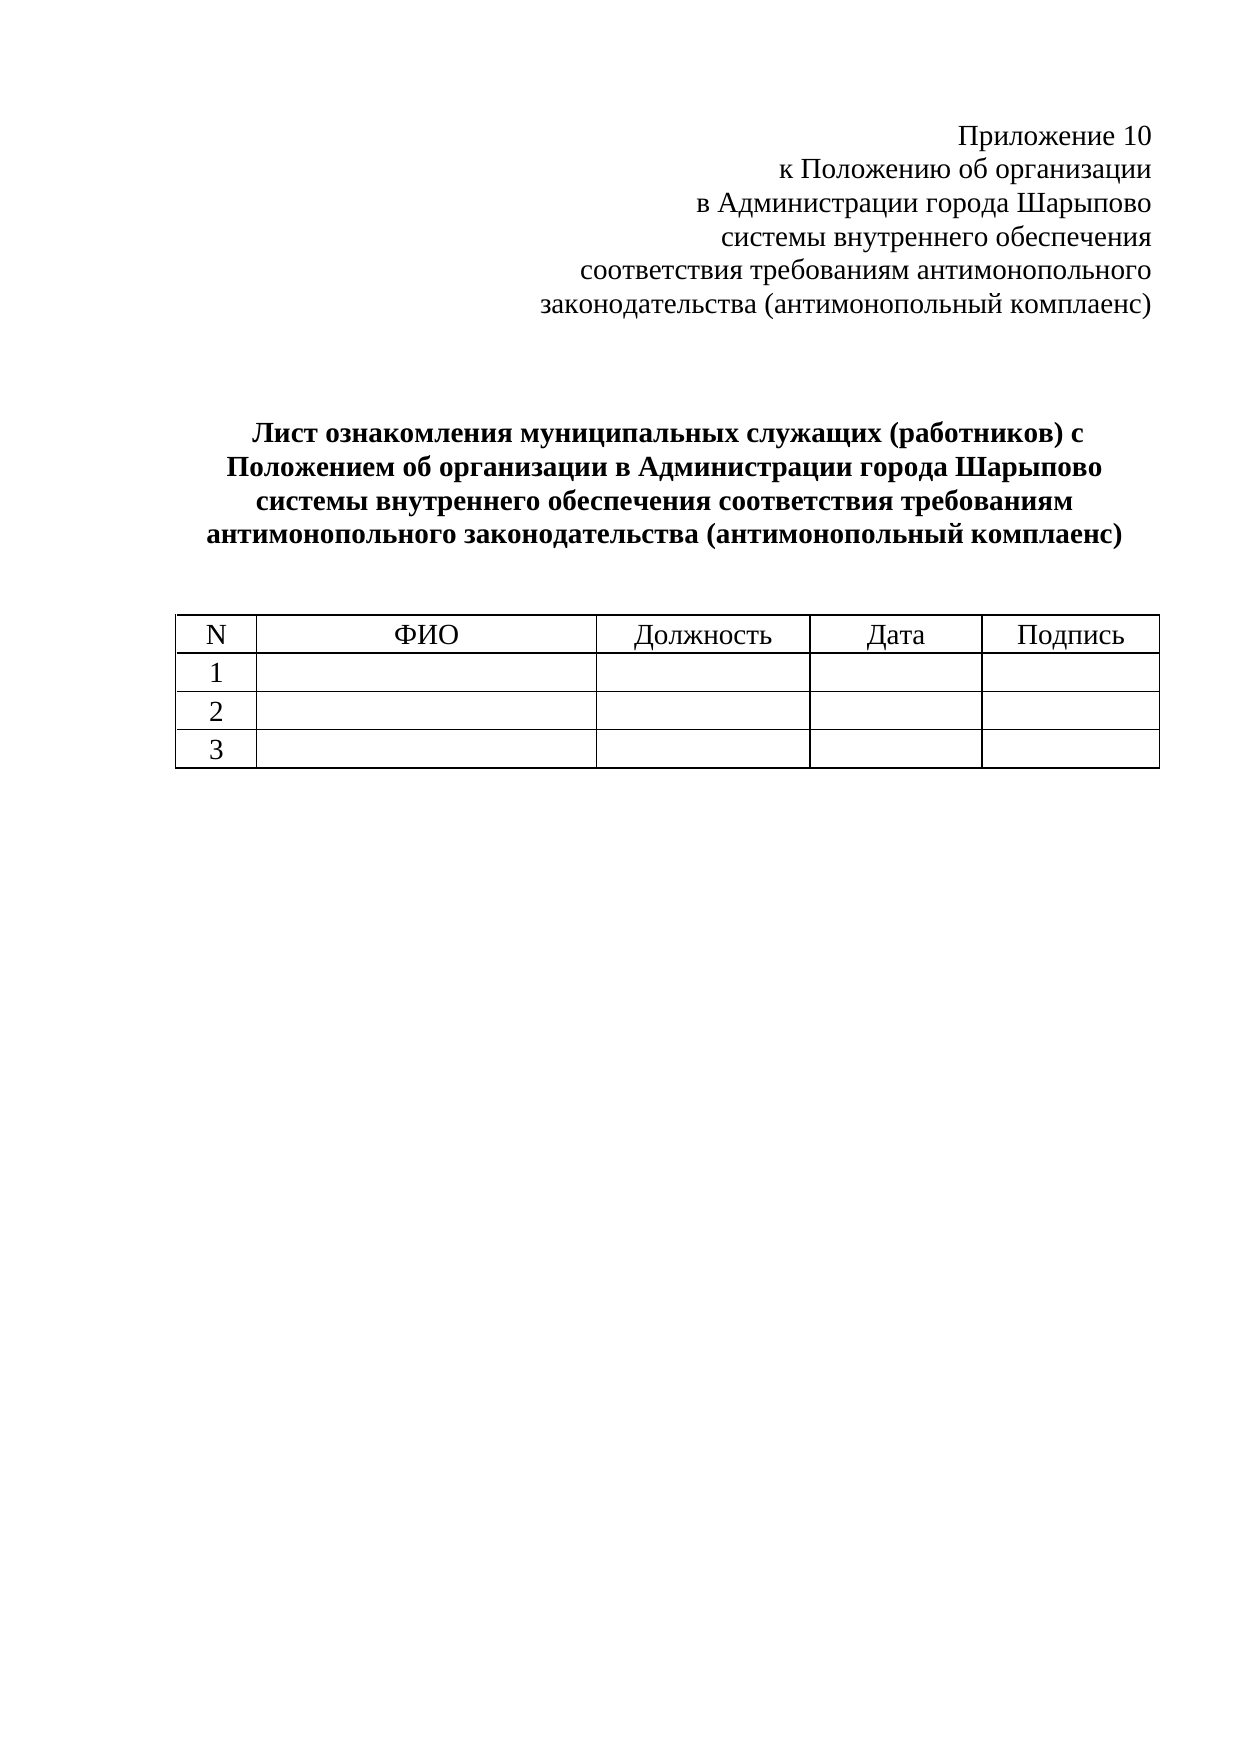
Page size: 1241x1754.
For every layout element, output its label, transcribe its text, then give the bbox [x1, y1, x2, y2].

table_cell [597, 692, 809, 729]
table_cell Должность [597, 616, 809, 652]
table_cell [811, 654, 981, 691]
table_cell ФИО [257, 616, 596, 652]
table_cell [257, 692, 596, 729]
text системы внутреннего обеспечения соответствия требованиям антимонопольного законодательства (антимонопольный комплаенс) [177, 219, 1152, 319]
list Лист ознакомления муниципальных служащих (работников) с Положением об организации в Администрации города Шарыпово системы внутреннего обеспечения соответствия требованиям антимонопольного законодательства (антимонопольный комплаенс) [177, 416, 1152, 550]
table_cell Подпись [983, 616, 1159, 652]
table_cell N [176, 615, 256, 652]
table_cell [983, 692, 1159, 729]
table_cell [983, 654, 1159, 691]
table_cell [597, 730, 809, 767]
table_cell [257, 654, 596, 691]
table_cell 3 [176, 730, 256, 767]
table_cell [983, 730, 1159, 767]
table_cell [811, 730, 981, 767]
table_cell Дата [811, 616, 981, 652]
table_cell [597, 654, 809, 691]
table_cell [811, 692, 981, 729]
text Приложение 10 к Положению об организации в Администрации города Шарыпово [177, 118, 1152, 219]
table_cell [257, 730, 596, 767]
table_cell 2 [176, 692, 256, 729]
table_cell 1 [176, 653, 256, 691]
